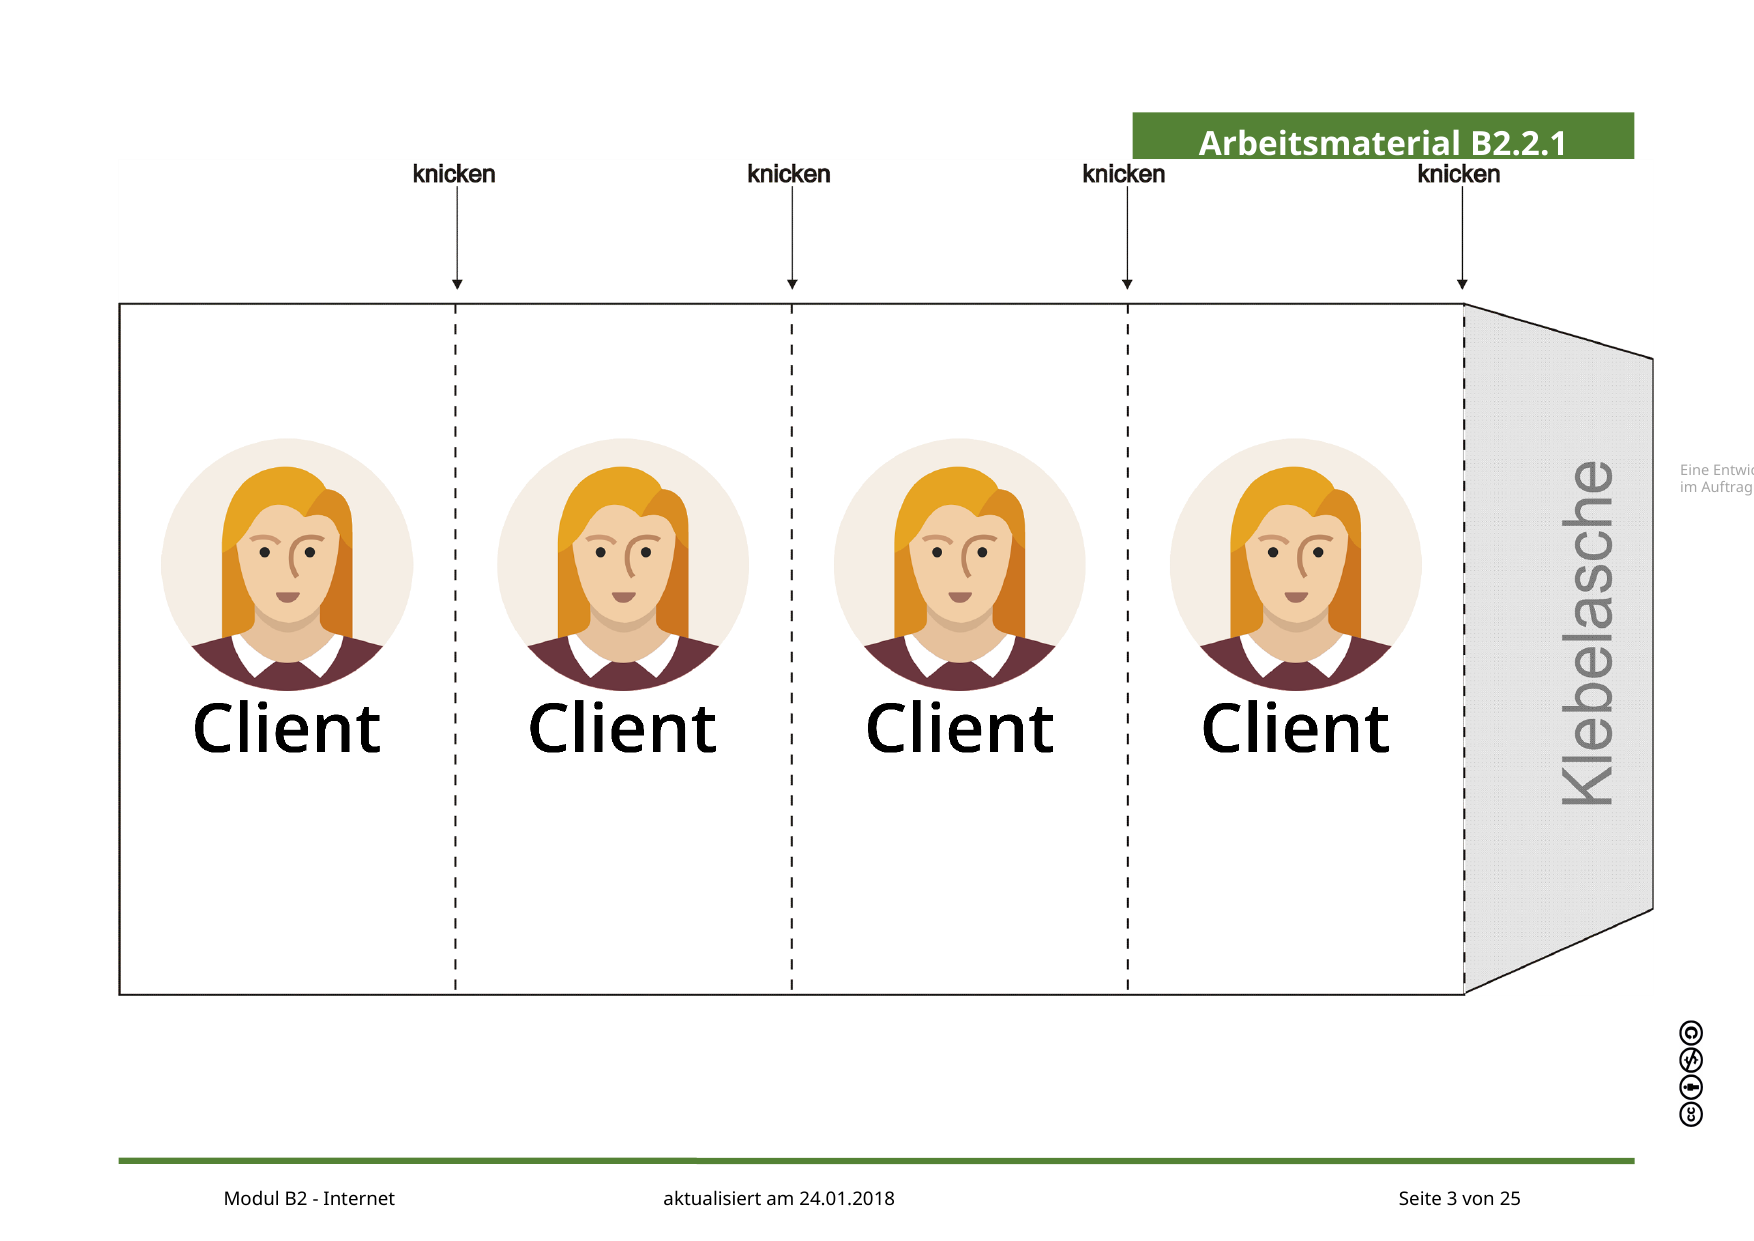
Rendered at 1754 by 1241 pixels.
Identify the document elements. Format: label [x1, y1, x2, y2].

picture [118, 159, 1654, 996]
picture [1680, 1021, 1703, 1127]
